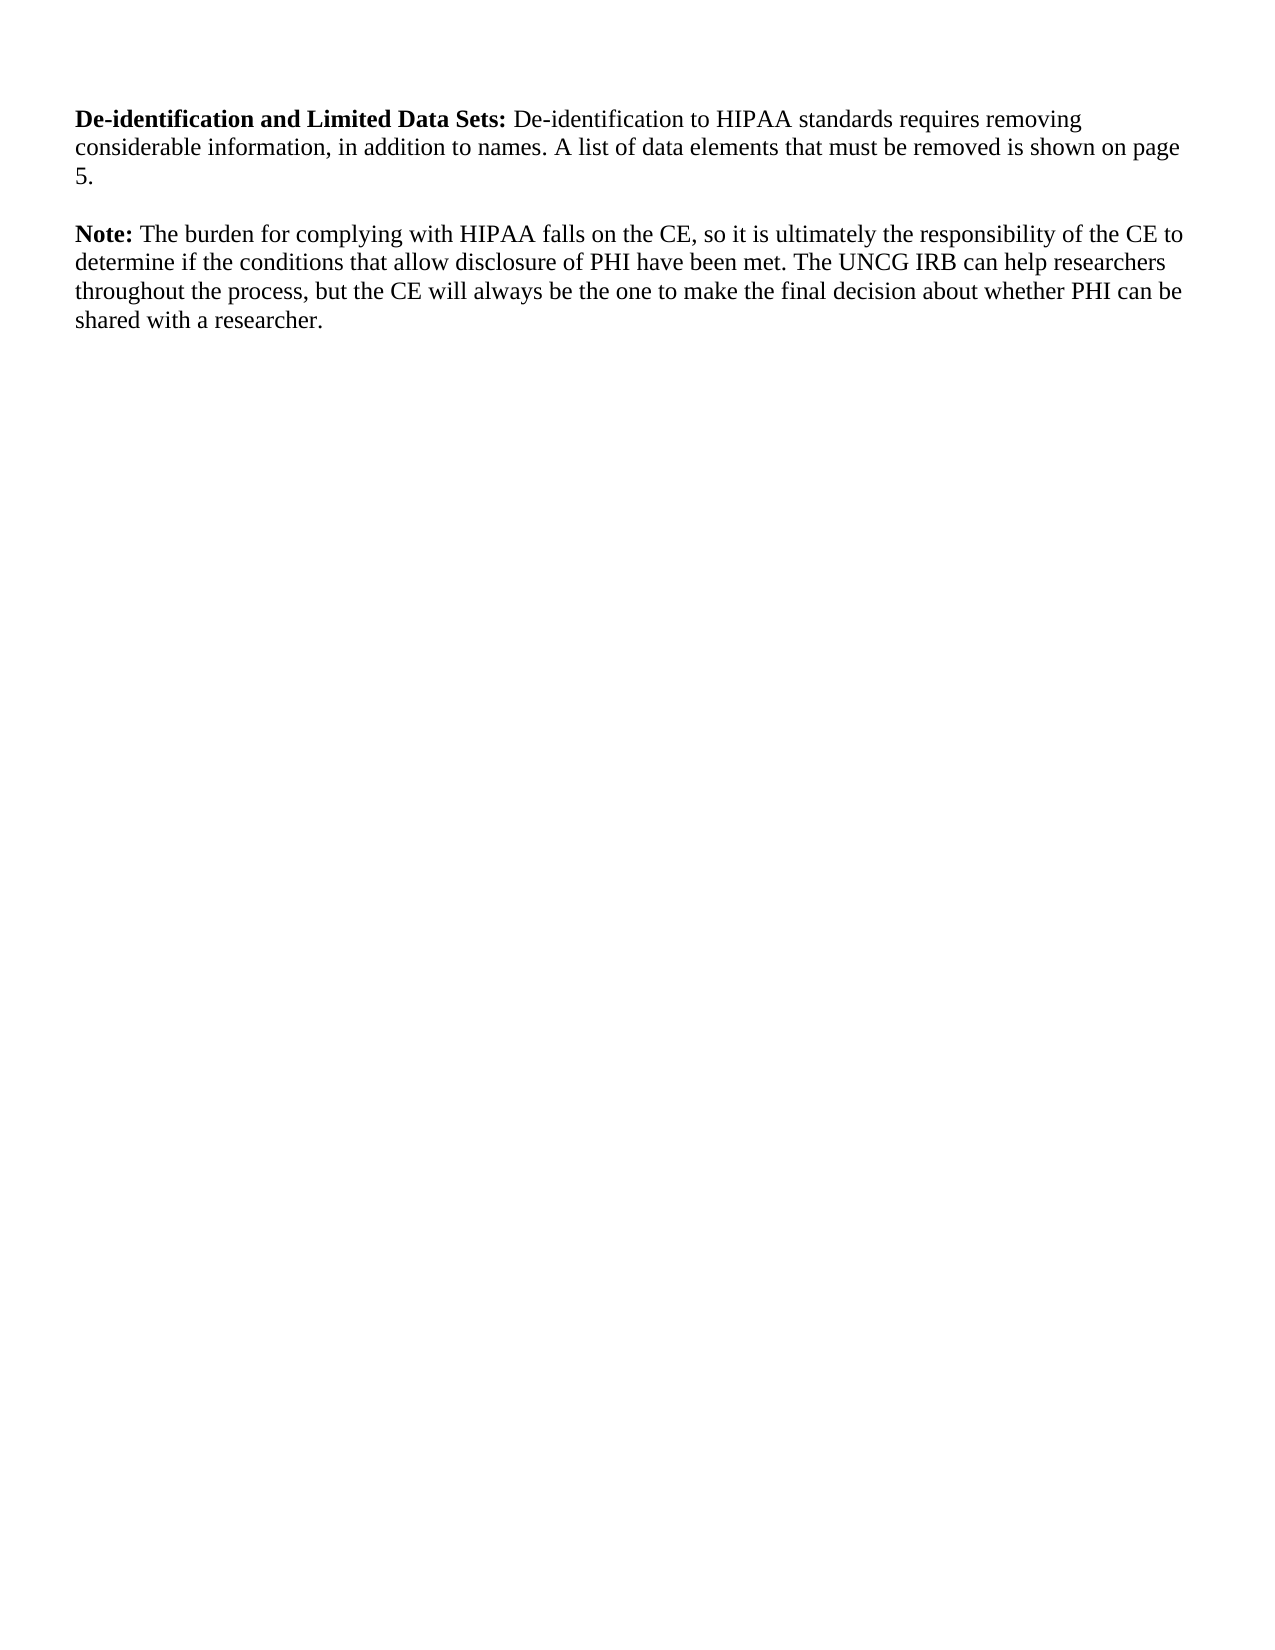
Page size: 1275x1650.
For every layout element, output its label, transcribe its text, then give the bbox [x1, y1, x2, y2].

text De-identification and Limited Data Sets: De-identification to HIPAA standards requires removing considerable information, in addition to names. A list of data elements that must be removed is shown on page 5. [75, 104, 1200, 190]
text Note: The burden for complying with HIPAA falls on the CE, so it is ultimately the responsibility of the CE to determine if the conditions that allow disclosure of PHI have been met. The UNCG IRB can help researchers throughout the process, but the CE will always be the one to make the final decision about whether PHI can be shared with a researcher. [75, 219, 1200, 334]
